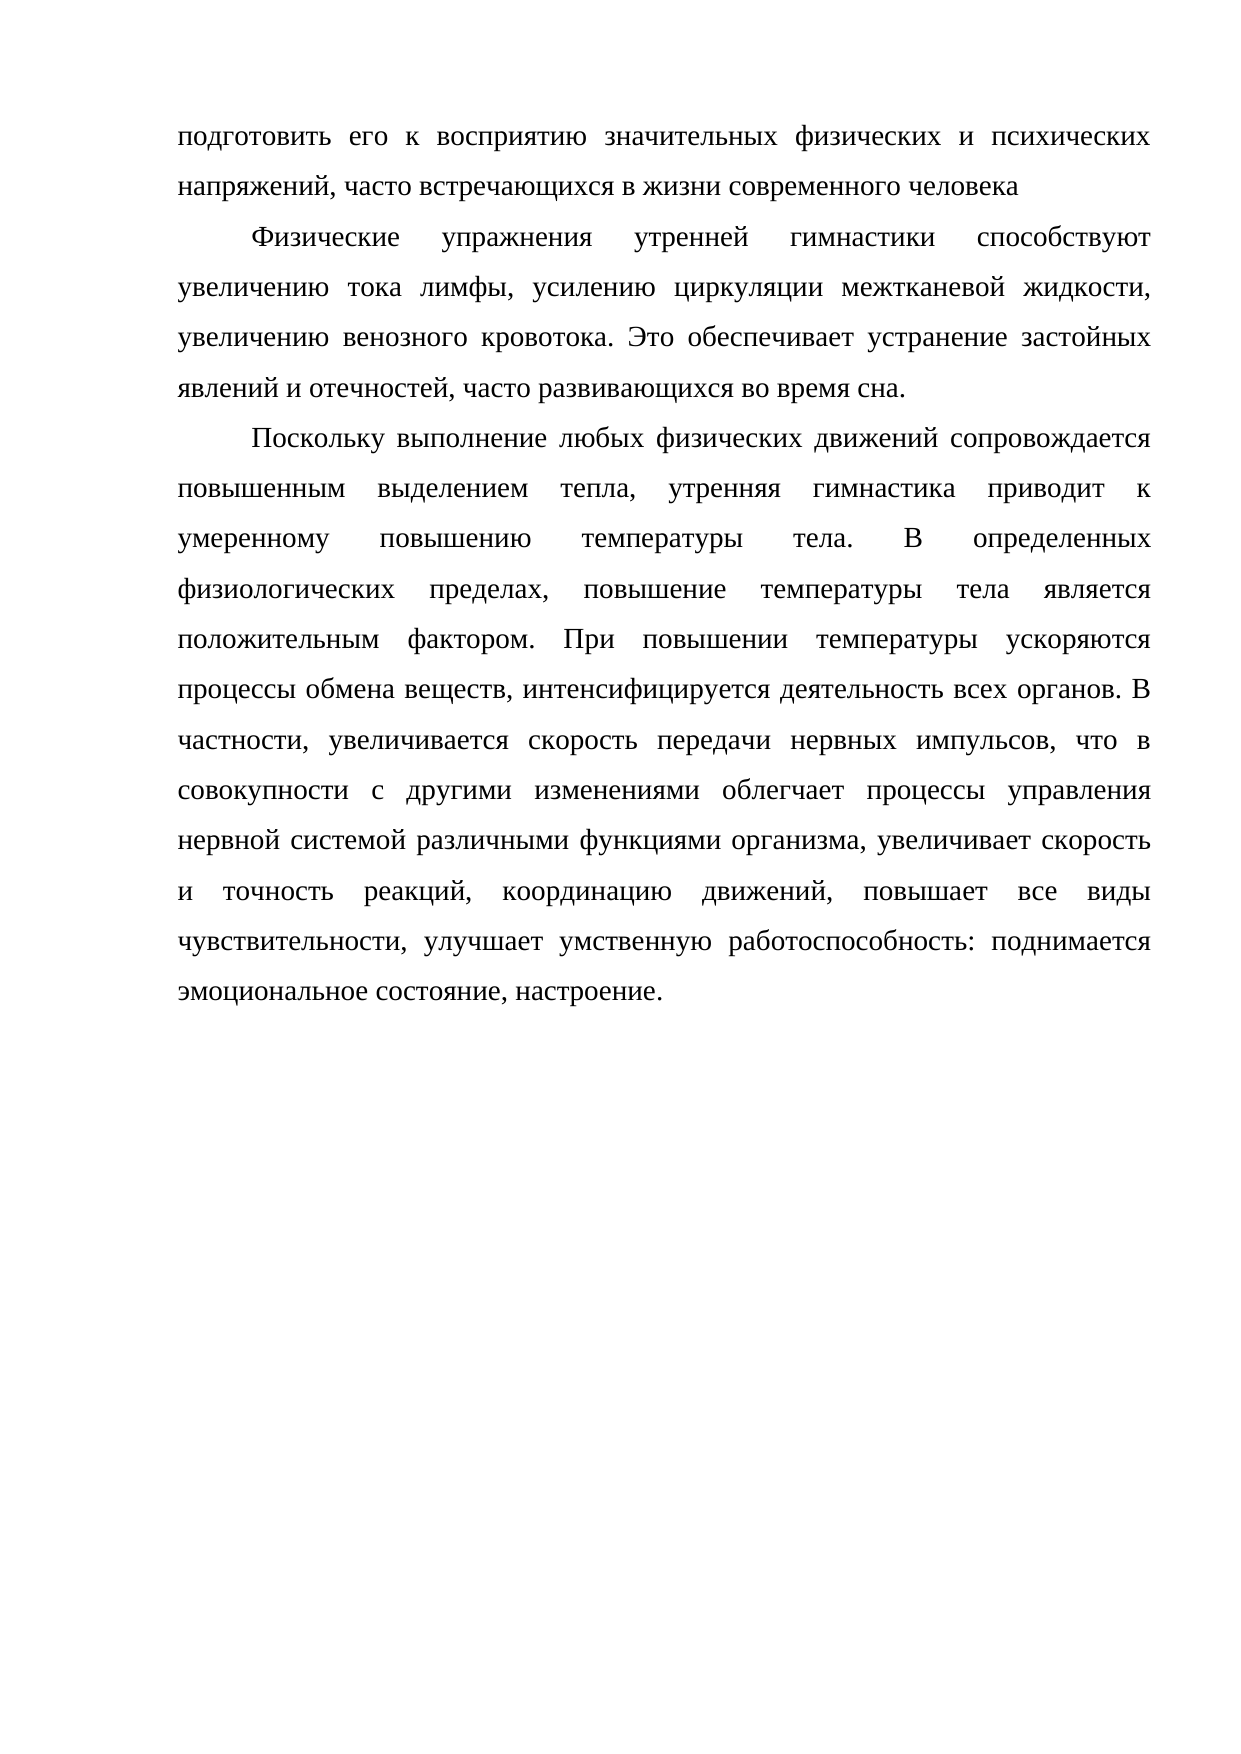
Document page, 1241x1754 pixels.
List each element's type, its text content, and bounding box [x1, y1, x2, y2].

text Поскольку выполнение любых физических движений сопровождается повышенным выделением тепла, утренняя гимнастика приводит к умеренному повышению температуры тела. В определенных физиологических пределах, повышение температуры тела является положительным фактором. При повышении температуры ускоряются процессы обмена веществ, интенсифицируется деятельность всех органов. В частности, увеличивается скорость передачи нервных импульсов, что в совокупности с другими изменениями облегчает процессы управления нервной системой различными функциями организма, увеличивает скорость и точность реакций, координацию движений, повышает все виды чувствительности, улучшает умственную работоспособность: поднимается эмоциональное состояние, настроение. [177, 420, 1152, 1007]
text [177, 118, 1152, 202]
text Физические упражнения утренней гимнастики способствуют увеличению тока лимфы, усилению циркуляции межтканевой жидкости, увеличению венозного кровотока. Это обеспечивает устранение застойных явлений и отечностей, часто развивающихся во время сна. [177, 219, 1152, 403]
